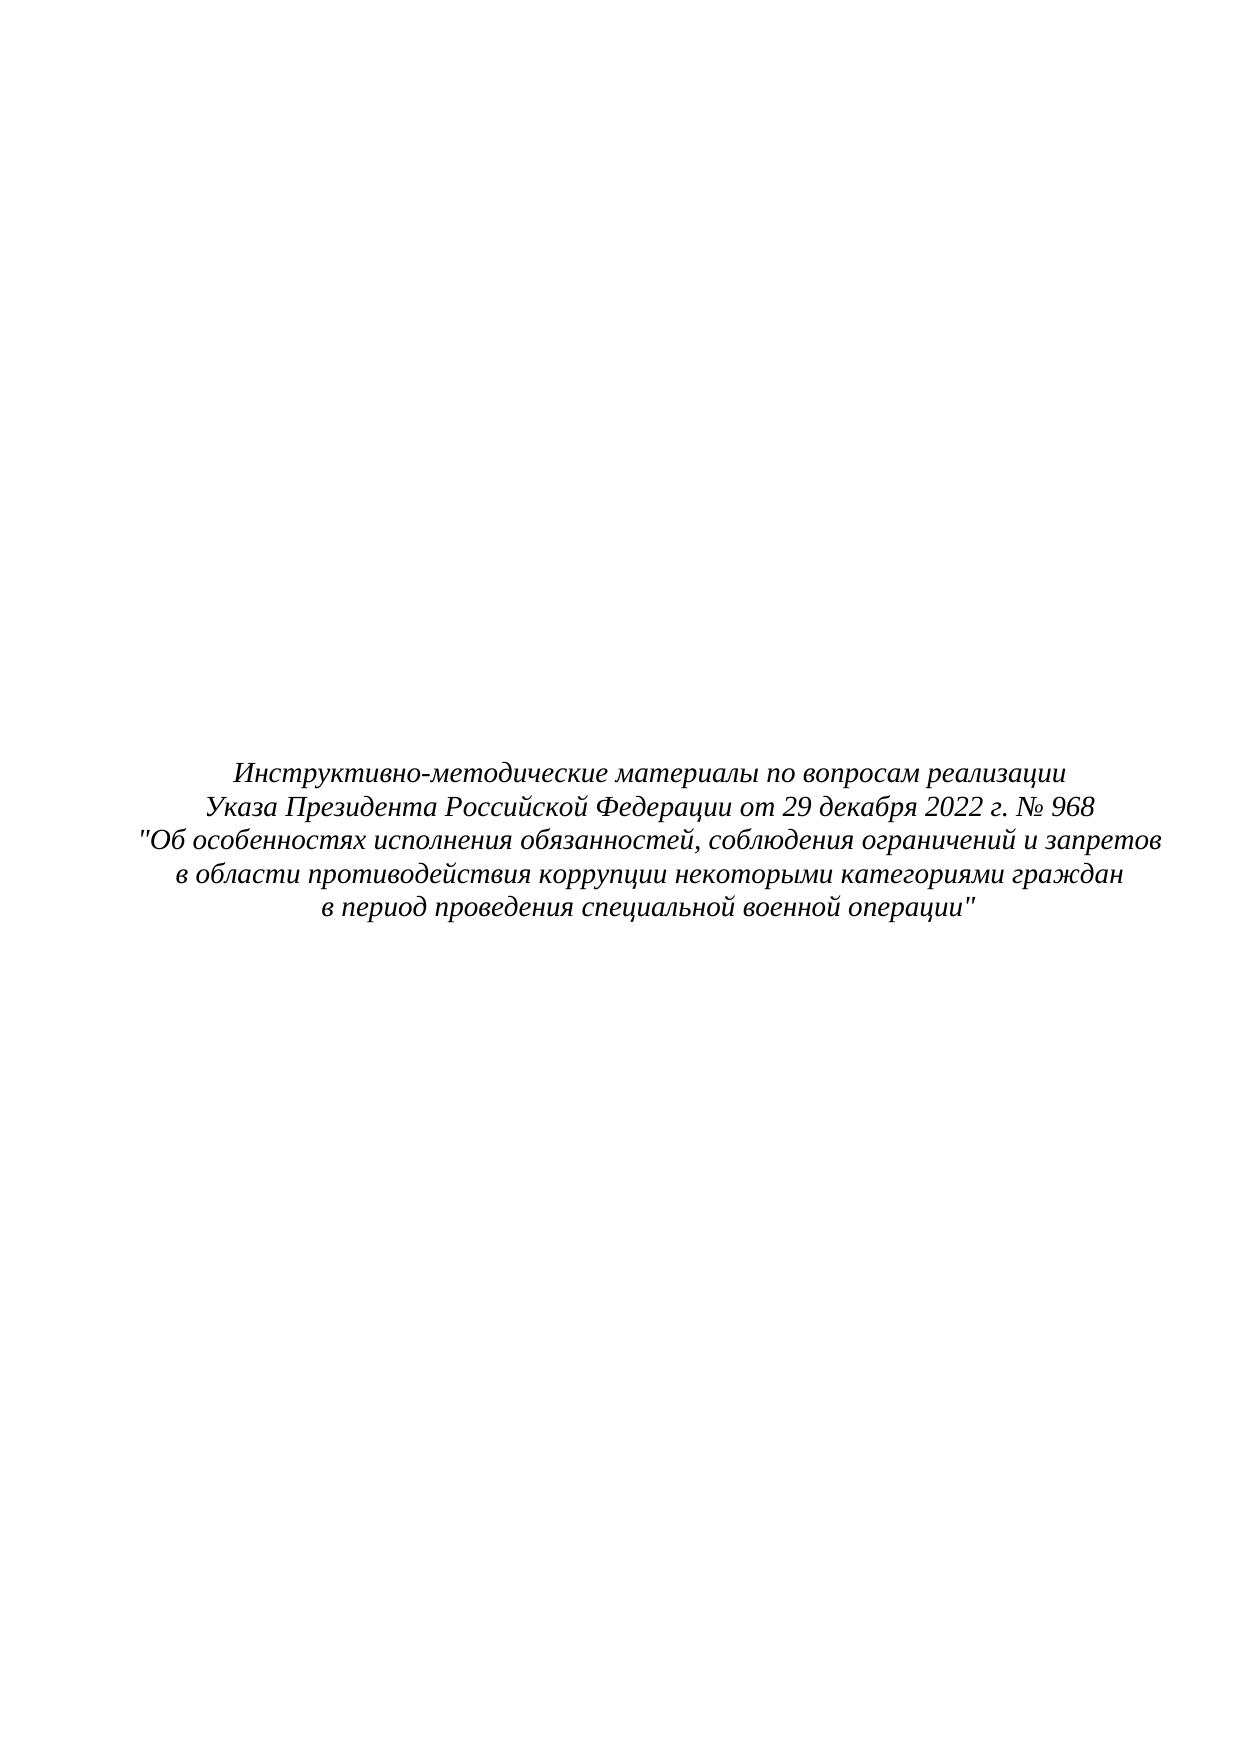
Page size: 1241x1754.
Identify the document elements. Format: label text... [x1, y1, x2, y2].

text в области противодействия коррупции некоторыми категориями граждан [118, 856, 1181, 889]
text Инструктивно-методические материалы по вопросам реализации [118, 755, 1181, 789]
text Указа Президента Российской Федерации от 29 декабря 2022 г. № 968 [118, 789, 1181, 822]
text "Об особенностях исполнения обязанностей, соблюдения ограничений и запретов [118, 822, 1181, 856]
text в период проведения специальной военной операции" [118, 889, 1181, 923]
